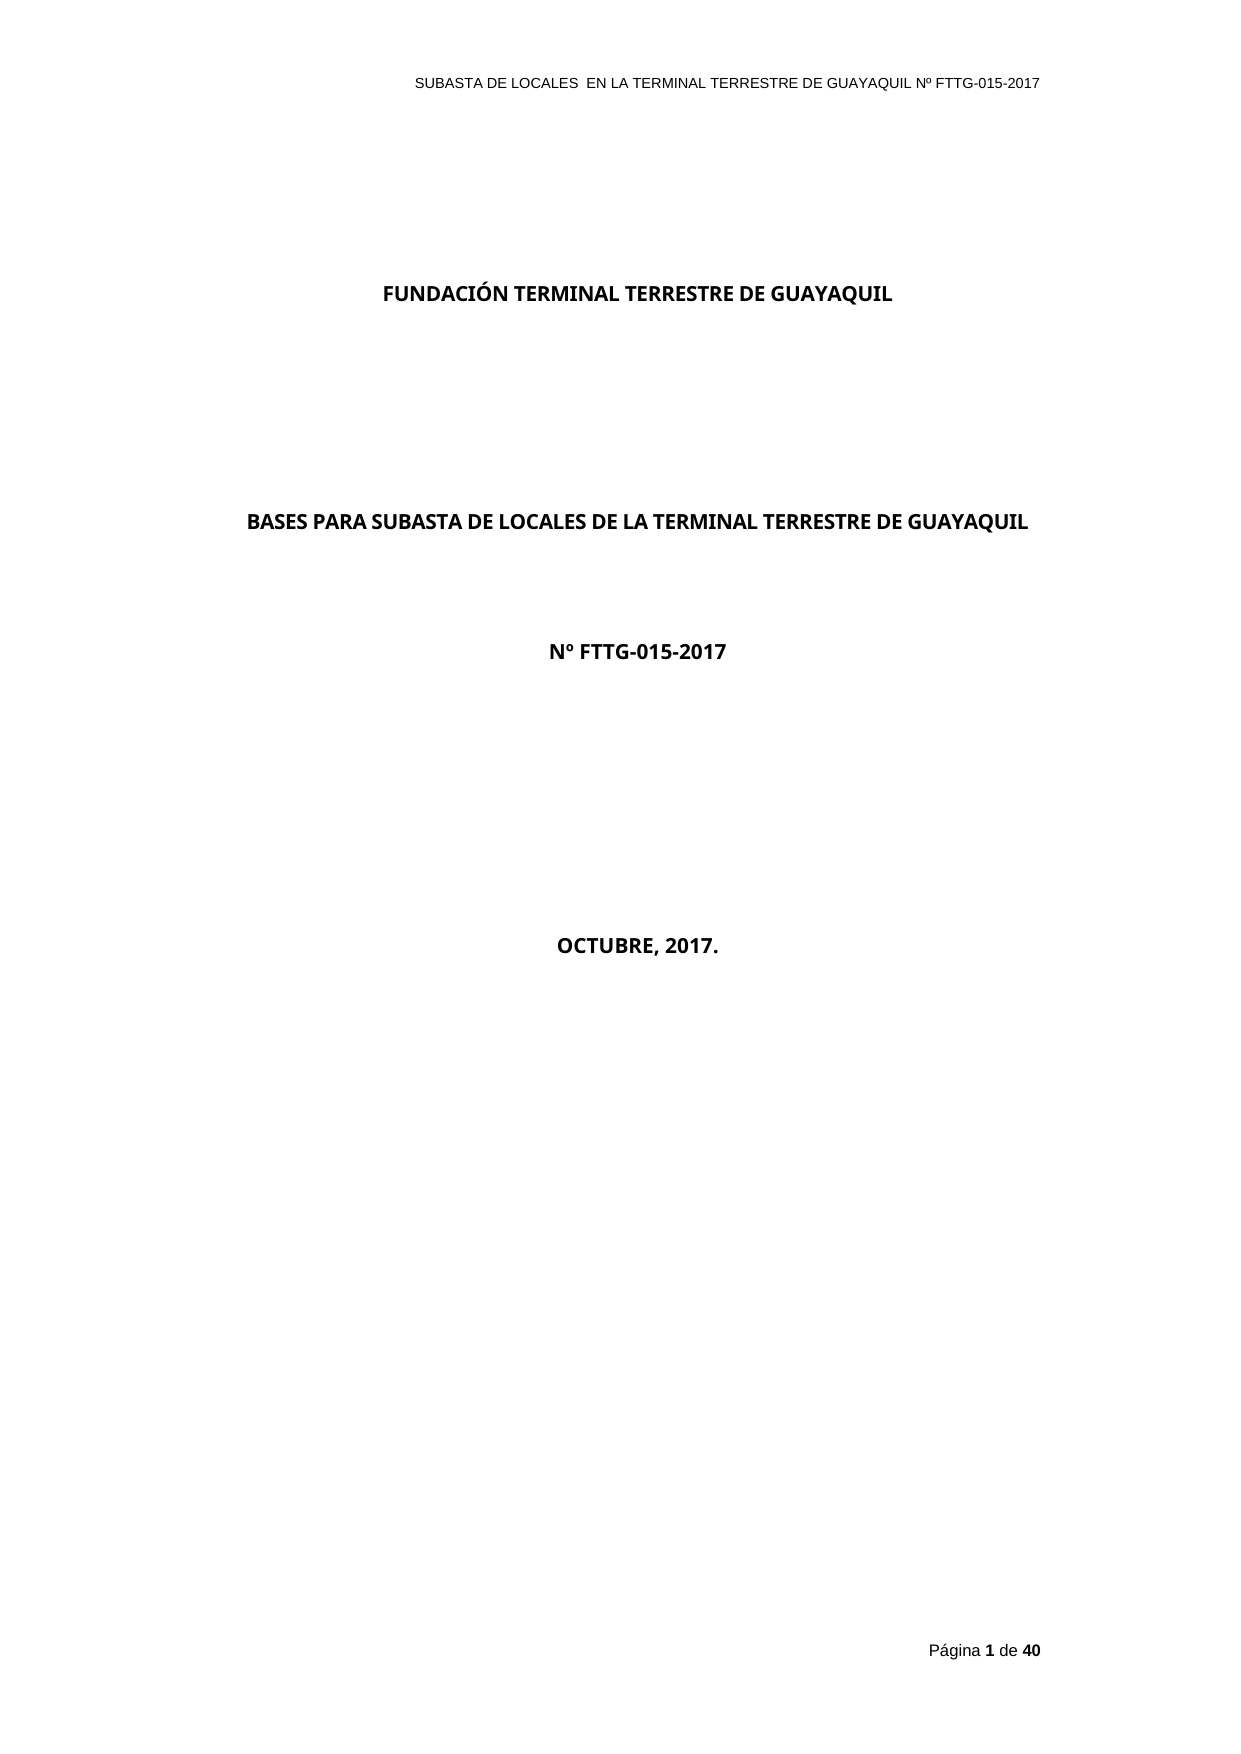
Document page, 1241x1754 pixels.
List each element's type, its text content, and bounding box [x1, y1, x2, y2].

text Nº FTTG-015-2017 [234, 637, 1041, 666]
text BASES PARA SUBASTA DE LOCALES DE LA TERMINAL TERRESTRE DE GUAYAQUIL [234, 507, 1041, 535]
text OCTUBRE, 2017. [234, 931, 1041, 959]
text FUNDACIÓN TERMINAL TERRESTRE DE GUAYAQUIL [234, 279, 1041, 307]
